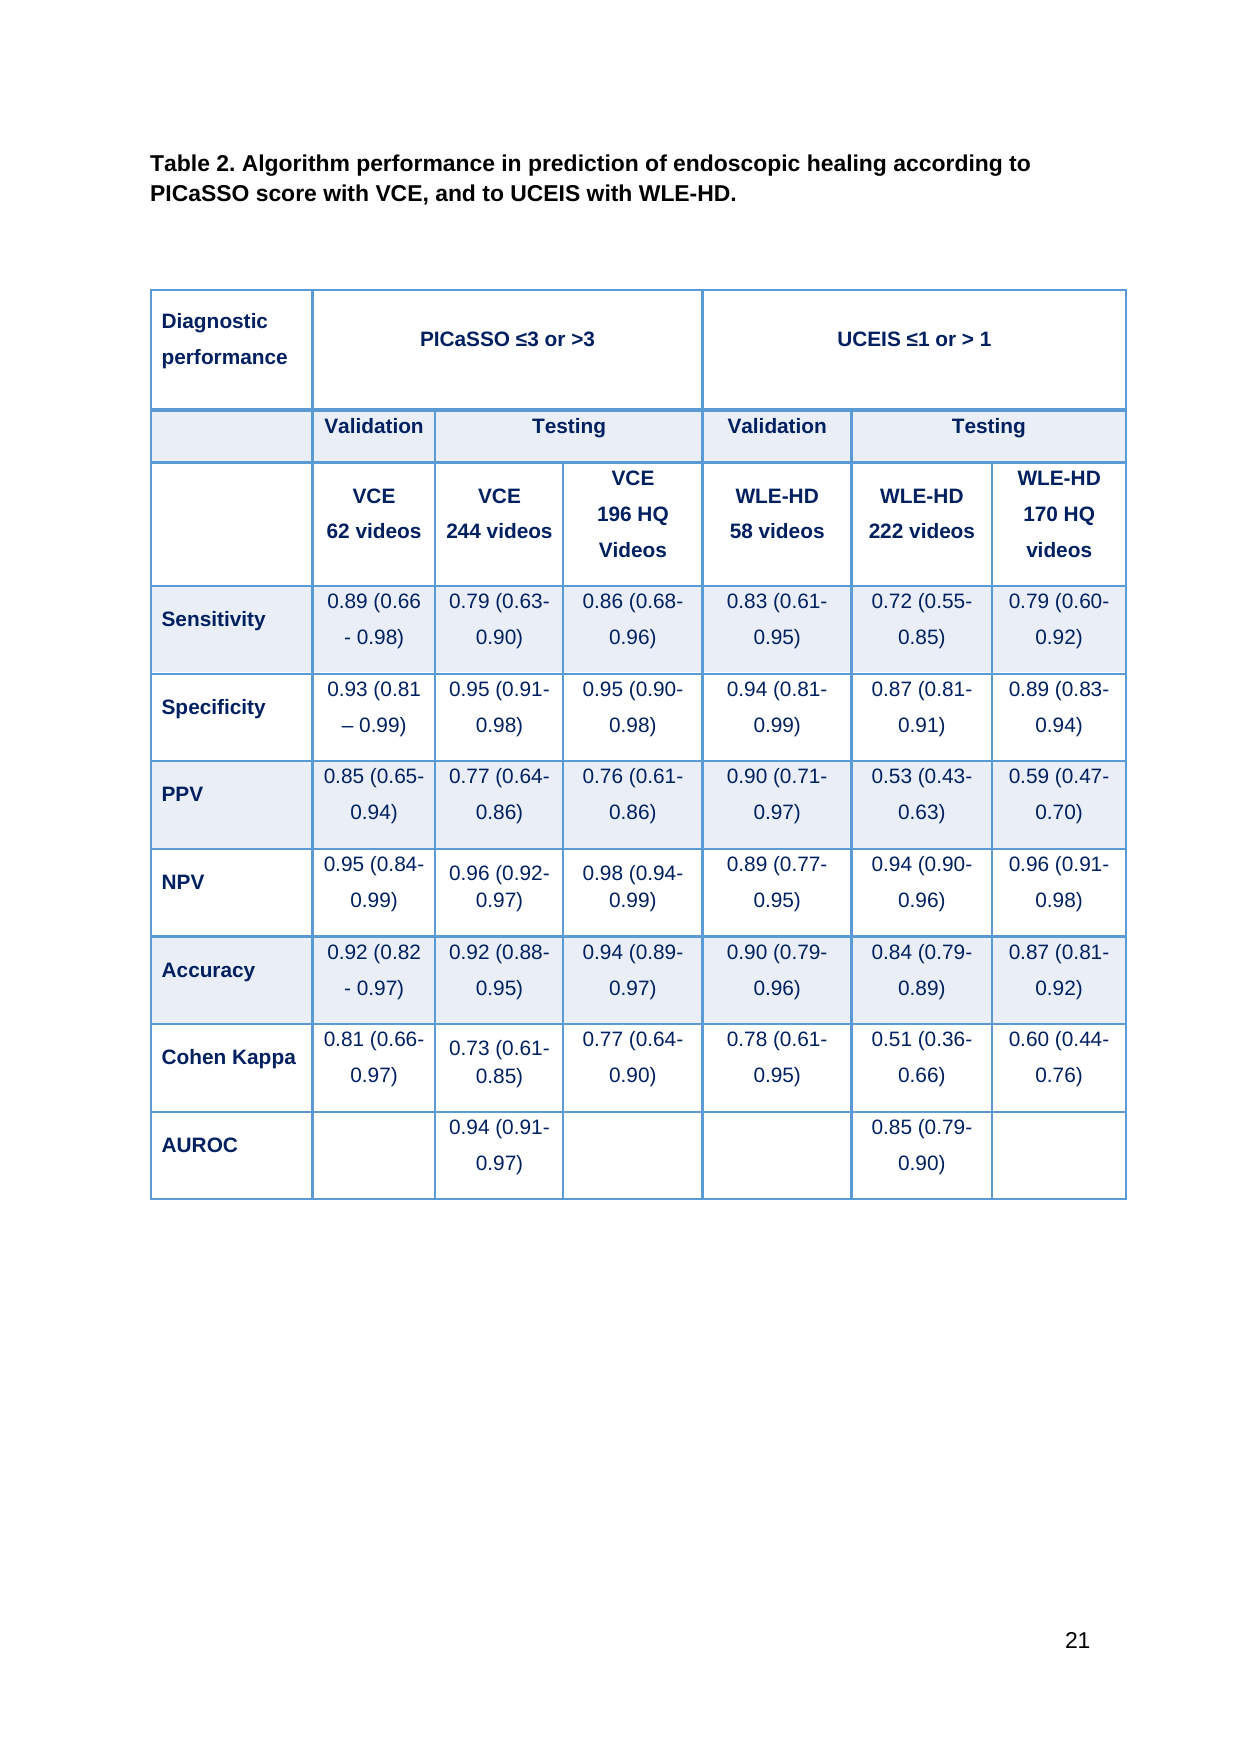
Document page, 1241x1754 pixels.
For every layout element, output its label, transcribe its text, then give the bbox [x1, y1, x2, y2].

table_cell WLE-HD 58 videos [704, 464, 850, 585]
text Table 2. Algorithm performance in prediction of endoscopic healing according to PICaSSO score with VCE, and to UCEIS with WLE-HD. [150, 150, 1090, 207]
table_cell NPV [152, 850, 311, 935]
table_cell 0.83 (0.61-0.95) [704, 587, 850, 672]
table_cell 0.78 (0.61-0.95) [704, 1025, 850, 1111]
table_cell 0.51 (0.36-0.66) [853, 1025, 991, 1111]
table_cell 0.96 (0.92-0.97) [436, 850, 562, 935]
table_cell [564, 1113, 701, 1198]
table_cell 0.85 (0.65-0.94) [314, 762, 434, 848]
table_cell WLE-HD 222 videos [853, 464, 991, 585]
table_cell VCE 196 HQ Videos [564, 464, 701, 585]
table_cell 0.89 (0.83-0.94) [993, 675, 1125, 760]
table_cell 0.92 (0.88-0.95) [436, 938, 562, 1023]
table_cell 0.95 (0.84-0.99) [314, 850, 434, 935]
table_cell AUROC [152, 1113, 311, 1198]
table_cell 0.77 (0.64-0.90) [564, 1025, 701, 1111]
table_cell 0.96 (0.91-0.98) [993, 850, 1125, 935]
table_cell 0.53 (0.43-0.63) [853, 762, 991, 848]
table_cell [993, 1113, 1125, 1198]
table_cell 0.59 (0.47-0.70) [993, 762, 1125, 848]
table_cell 0.86 (0.68-0.96) [564, 587, 701, 672]
table_cell Testing [853, 412, 1125, 461]
table_cell 0.87 (0.81-0.92) [993, 938, 1125, 1023]
table_cell Validation [314, 412, 434, 461]
table_cell [152, 464, 311, 585]
table_cell 0.60 (0.44-0.76) [993, 1025, 1125, 1111]
table_cell 0.94 (0.91-0.97) [436, 1113, 562, 1198]
table_cell VCE 244 videos [436, 464, 562, 585]
table_cell 0.98 (0.94-0.99) [564, 850, 701, 935]
table_cell 0.92 (0.82 - 0.97) [314, 938, 434, 1023]
table_cell 0.89 (0.77-0.95) [704, 850, 850, 935]
table_cell [314, 1113, 434, 1198]
table_header Diagnostic performance [152, 291, 311, 408]
table_cell 0.72 (0.55-0.85) [853, 587, 991, 672]
table_cell Accuracy [152, 938, 311, 1023]
table_cell 0.79 (0.63-0.90) [436, 587, 562, 672]
table_cell WLE-HD 170 HQ videos [993, 464, 1125, 585]
table_cell Sensitivity [152, 587, 311, 672]
table_cell 0.84 (0.79-0.89) [853, 938, 991, 1023]
table_cell 0.77 (0.64-0.86) [436, 762, 562, 848]
table_cell PPV [152, 762, 311, 848]
table_cell [704, 1113, 850, 1198]
table_cell Testing [436, 412, 701, 461]
table_cell 0.87 (0.81-0.91) [853, 675, 991, 760]
table_cell 0.94 (0.89-0.97) [564, 938, 701, 1023]
table_cell Specificity [152, 675, 311, 760]
table_cell 0.90 (0.79-0.96) [704, 938, 850, 1023]
table_cell 0.73 (0.61-0.85) [436, 1025, 562, 1111]
table_cell Validation [704, 412, 850, 461]
table_cell 0.95 (0.91-0.98) [436, 675, 562, 760]
table_cell [152, 412, 311, 461]
table_cell 0.90 (0.71-0.97) [704, 762, 850, 848]
table_cell 0.95 (0.90-0.98) [564, 675, 701, 760]
table_header UCEIS ≤1 or > 1 [704, 291, 1125, 408]
table_cell 0.94 (0.81-0.99) [704, 675, 850, 760]
table_cell 0.79 (0.60-0.92) [993, 587, 1125, 672]
table_cell 0.76 (0.61-0.86) [564, 762, 701, 848]
table_cell 0.81 (0.66-0.97) [314, 1025, 434, 1111]
table_cell VCE 62 videos [314, 464, 434, 585]
table_cell 0.89 (0.66 - 0.98) [314, 587, 434, 672]
table_cell 0.94 (0.90-0.96) [853, 850, 991, 935]
table_cell Cohen Kappa [152, 1025, 311, 1111]
table_header PICaSSO ≤3 or >3 [314, 291, 701, 408]
table_cell 0.93 (0.81 – 0.99) [314, 675, 434, 760]
table_cell 0.85 (0.79-0.90) [853, 1113, 991, 1198]
